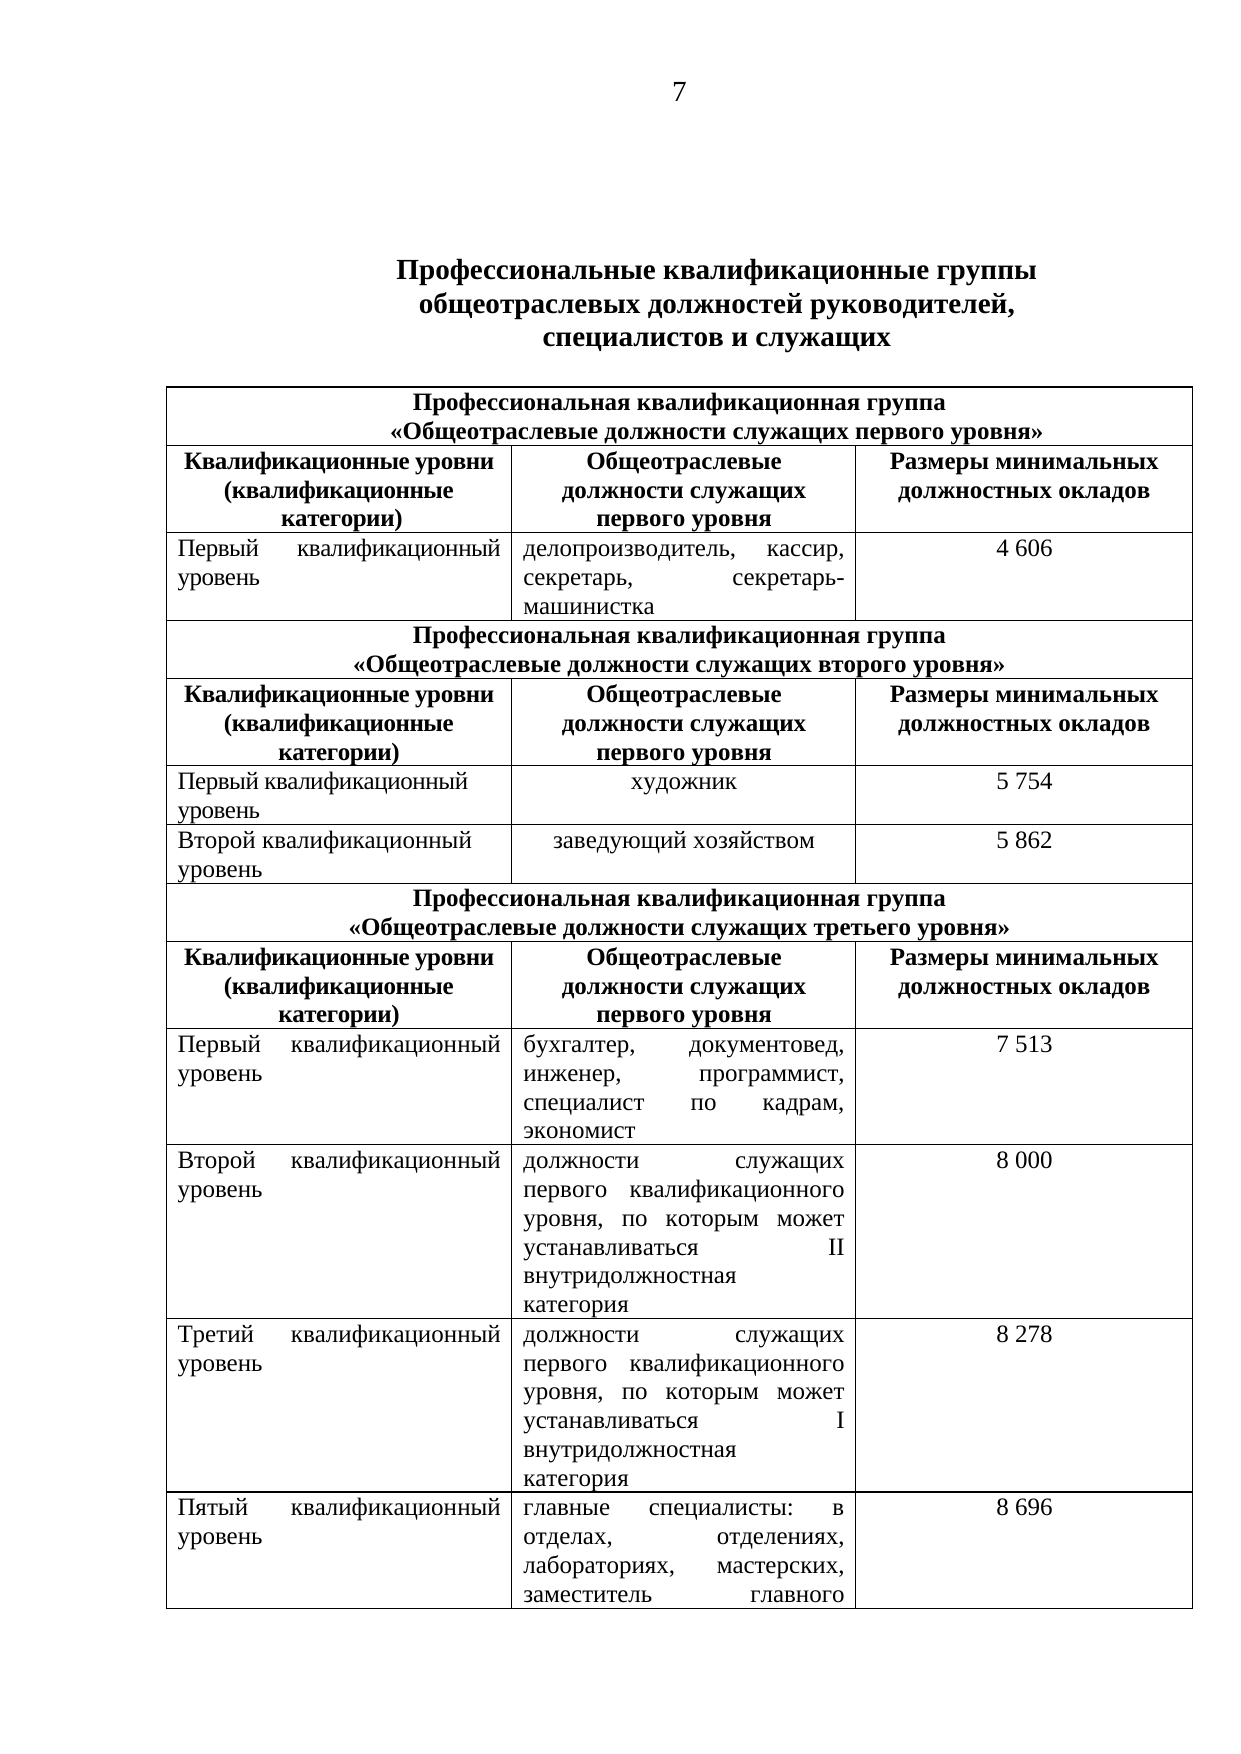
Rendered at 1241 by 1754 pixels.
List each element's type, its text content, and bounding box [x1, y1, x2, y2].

text специалистов и служащих [177, 319, 1181, 353]
table_cell Второй квалификационный уровень [167, 1145, 511, 1318]
table_cell Размеры минимальных должностных окладов [856, 679, 1192, 765]
table_cell Общеотраслевые должности служащих первого уровня [512, 446, 855, 532]
table_cell художник [512, 766, 855, 824]
table_cell Первый квалификационный уровень [167, 533, 511, 619]
table_cell должности служащих первого квалификационного уровня, по которым может устанавливаться I внутридолжностная категория [512, 1319, 855, 1491]
table_cell Второй квалификационный уровень [167, 825, 511, 882]
table_cell Первый квалификационный уровень [167, 1029, 511, 1144]
table_cell должности служащих первого квалификационного уровня, по которым может устанавливаться II внутридолжностная категория [512, 1145, 855, 1318]
table_cell 8 278 [856, 1319, 1192, 1491]
table_cell Квалификационные уровни (квалификационные категории) [167, 446, 511, 532]
table_cell Общеотраслевые должности служащих первого уровня [512, 942, 855, 1028]
table_cell бухгалтер, документовед, инженер, программист, специалист по кадрам, экономист [512, 1029, 855, 1144]
table_cell 5 862 [856, 825, 1192, 882]
table_cell Размеры минимальных должностных окладов [856, 942, 1192, 1028]
table_cell Первый квалификационный уровень [167, 766, 511, 824]
table_cell заведующий хозяйством [512, 825, 855, 882]
text общеотраслевых должностей руководителей, [177, 286, 1181, 319]
table_cell Третий квалификационный уровень [167, 1319, 511, 1491]
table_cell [512, 1493, 855, 1607]
table_cell Размеры минимальных должностных окладов [856, 446, 1192, 532]
table_cell Общеотраслевые должности служащих первого уровня [512, 679, 855, 765]
table_cell Квалификационные уровни (квалификационные категории) [167, 942, 511, 1028]
table_cell 5 754 [856, 766, 1192, 824]
text Профессиональные квалификационные группы [177, 252, 1181, 286]
table_cell 7 513 [856, 1029, 1192, 1144]
table_cell Профессиональная квалификационная группа «Общеотраслевые должности служащих третьего уровня» [167, 884, 1192, 941]
table_cell 8 696 [856, 1493, 1192, 1607]
table_cell 4 606 [856, 533, 1192, 619]
table_cell Профессиональная квалификационная группа «Общеотраслевые должности служащих второго уровня» [167, 621, 1192, 678]
table_cell 8 000 [856, 1145, 1192, 1318]
table_cell делопроизводитель, кассир, секретарь, секретарь-машинистка [512, 533, 855, 619]
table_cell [167, 1493, 511, 1607]
table_header Профессиональная квалификационная группа «Общеотраслевые должности служащих первого уровня» [167, 388, 1192, 445]
table_cell Квалификационные уровни (квалификационные категории) [167, 679, 511, 765]
